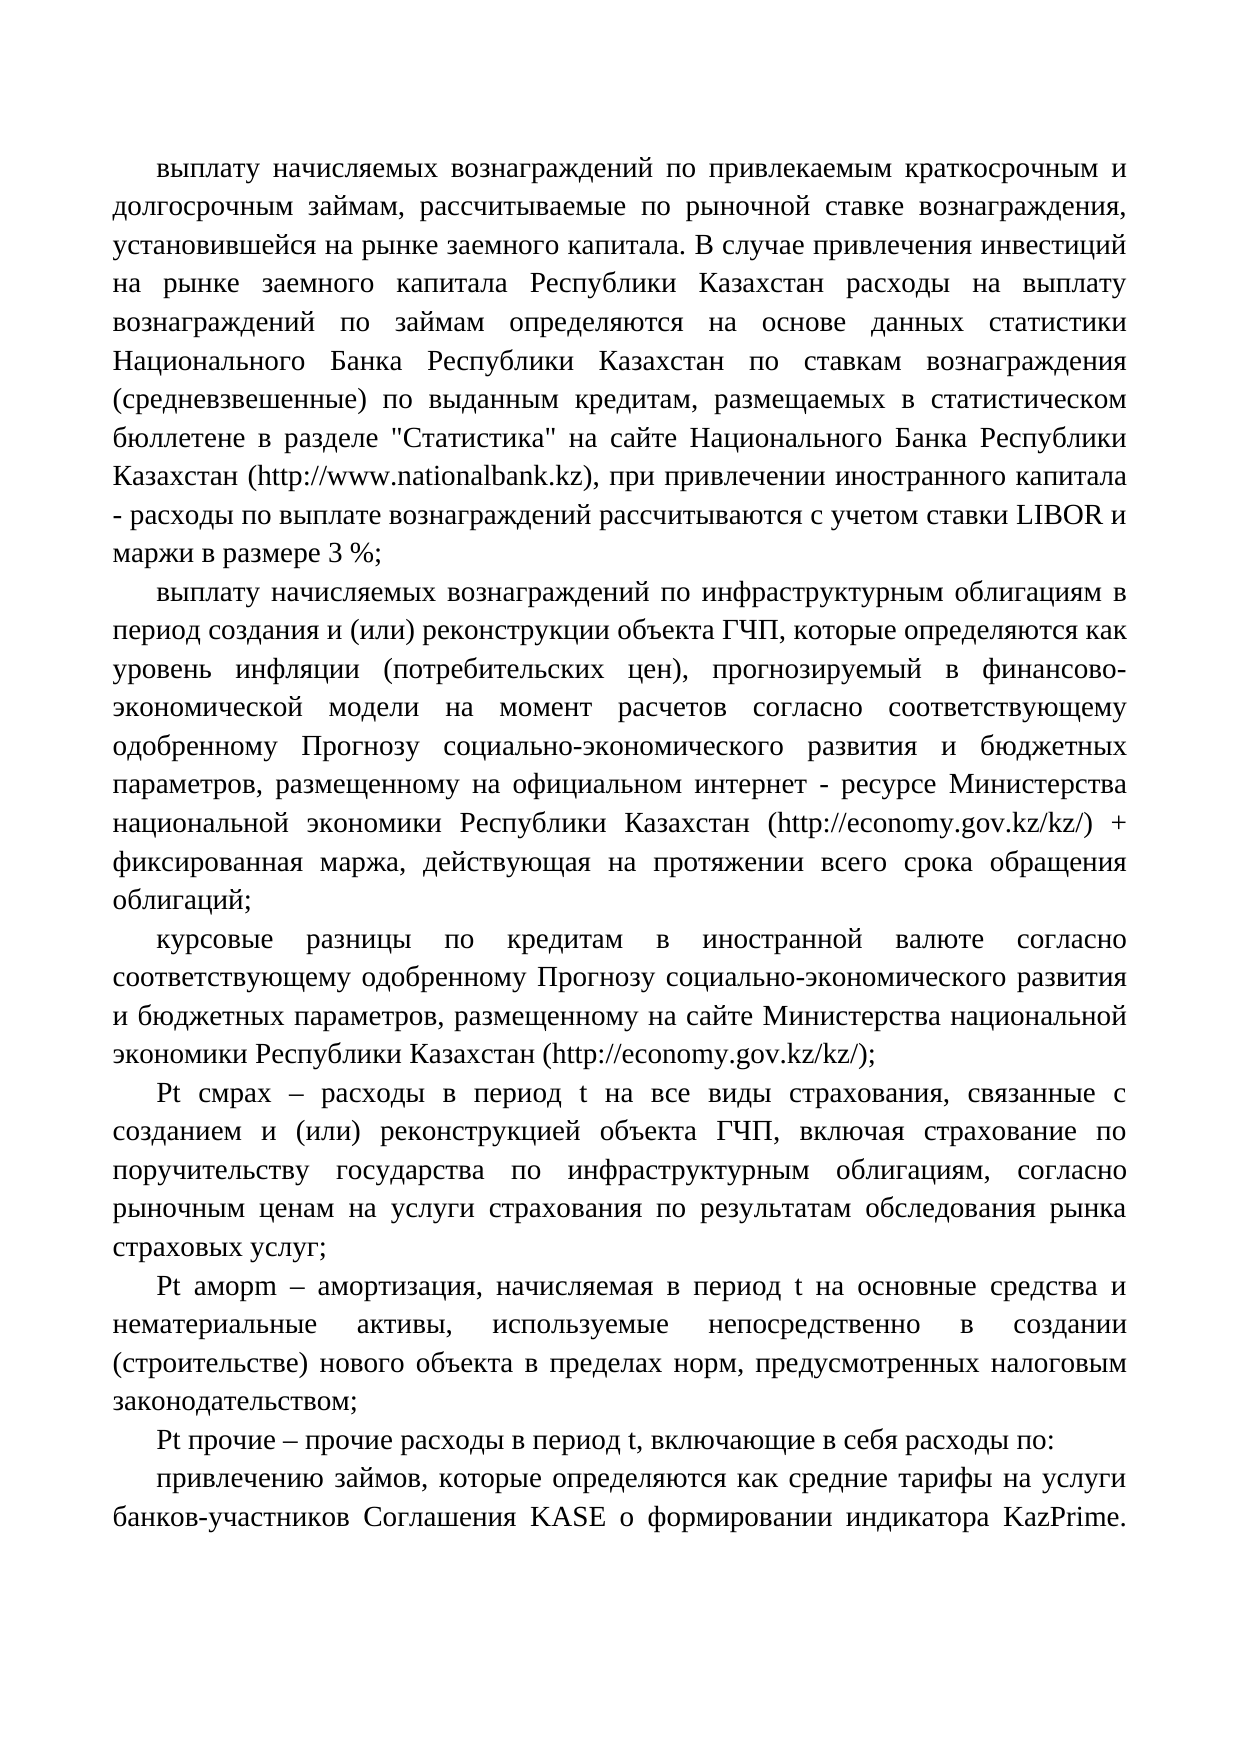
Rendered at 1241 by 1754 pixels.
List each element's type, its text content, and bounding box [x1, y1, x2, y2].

text Pt прочие – прочие расходы в период t, включающие в себя расходы по: [112, 1422, 1128, 1455]
text курсовые разницы по кредитам в иностранной валюте согласно соответствующему одобренному Прогнозу социально-экономического развития и бюджетных параметров, размещенному на сайте Министерства национальной экономики Республики Казахстан (http://economy.gov.kz/kz/); [112, 921, 1128, 1070]
text Pt смрах – расходы в период t на все виды страхования, связанные с созданием и (или) реконструкцией объекта ГЧП, включая страхование по поручительству государства по инфраструктурным облигациям, согласно рыночным ценам на услуги страхования по результатам обследования рынка страховых услуг; [112, 1075, 1128, 1263]
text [112, 1460, 1128, 1532]
text выплату начисляемых вознаграждений по привлекаемым краткосрочным и долгосрочным займам, рассчитываемые по рыночной ставке вознаграждения, установившейся на рынке заемного капитала. В случае привлечения инвестиций на рынке заемного капитала Республики Казахстан расходы на выплату вознаграждений по займам определяются на основе данных статистики Национального Банка Республики Казахстан по ставкам вознаграждения (средневзвешенные) по выданным кредитам, размещаемых в статистическом бюллетене в разделе "Статистика" на сайте Национального Банка Республики Казахстан (http://www.nationalbank.kz), при привлечении иностранного капитала - расходы по выплате вознаграждений рассчитываются с учетом ставки LIBOR и маржи в размере 3 %; [112, 150, 1128, 569]
text выплату начисляемых вознаграждений по инфраструктурным облигациям в период создания и (или) реконструкции объекта ГЧП, которые определяются как уровень инфляции (потребительских цен), прогнозируемый в финансово-экономической модели на момент расчетов согласно соответствующему одобренному Прогнозу социально-экономического развития и бюджетных параметров, размещенному на официальном интернет - ресурсе Министерства национальной экономики Республики Казахстан (http://economy.gov.kz/kz/) + фиксированная маржа, действующая на протяжении всего срока обращения облигаций; [112, 574, 1128, 916]
text Pt аморm – амортизация, начисляемая в период t на основные средства и нематериальные активы, используемые непосредственно в создании (строительстве) нового объекта в пределах норм, предусмотренных налоговым законодательством; [112, 1268, 1128, 1417]
